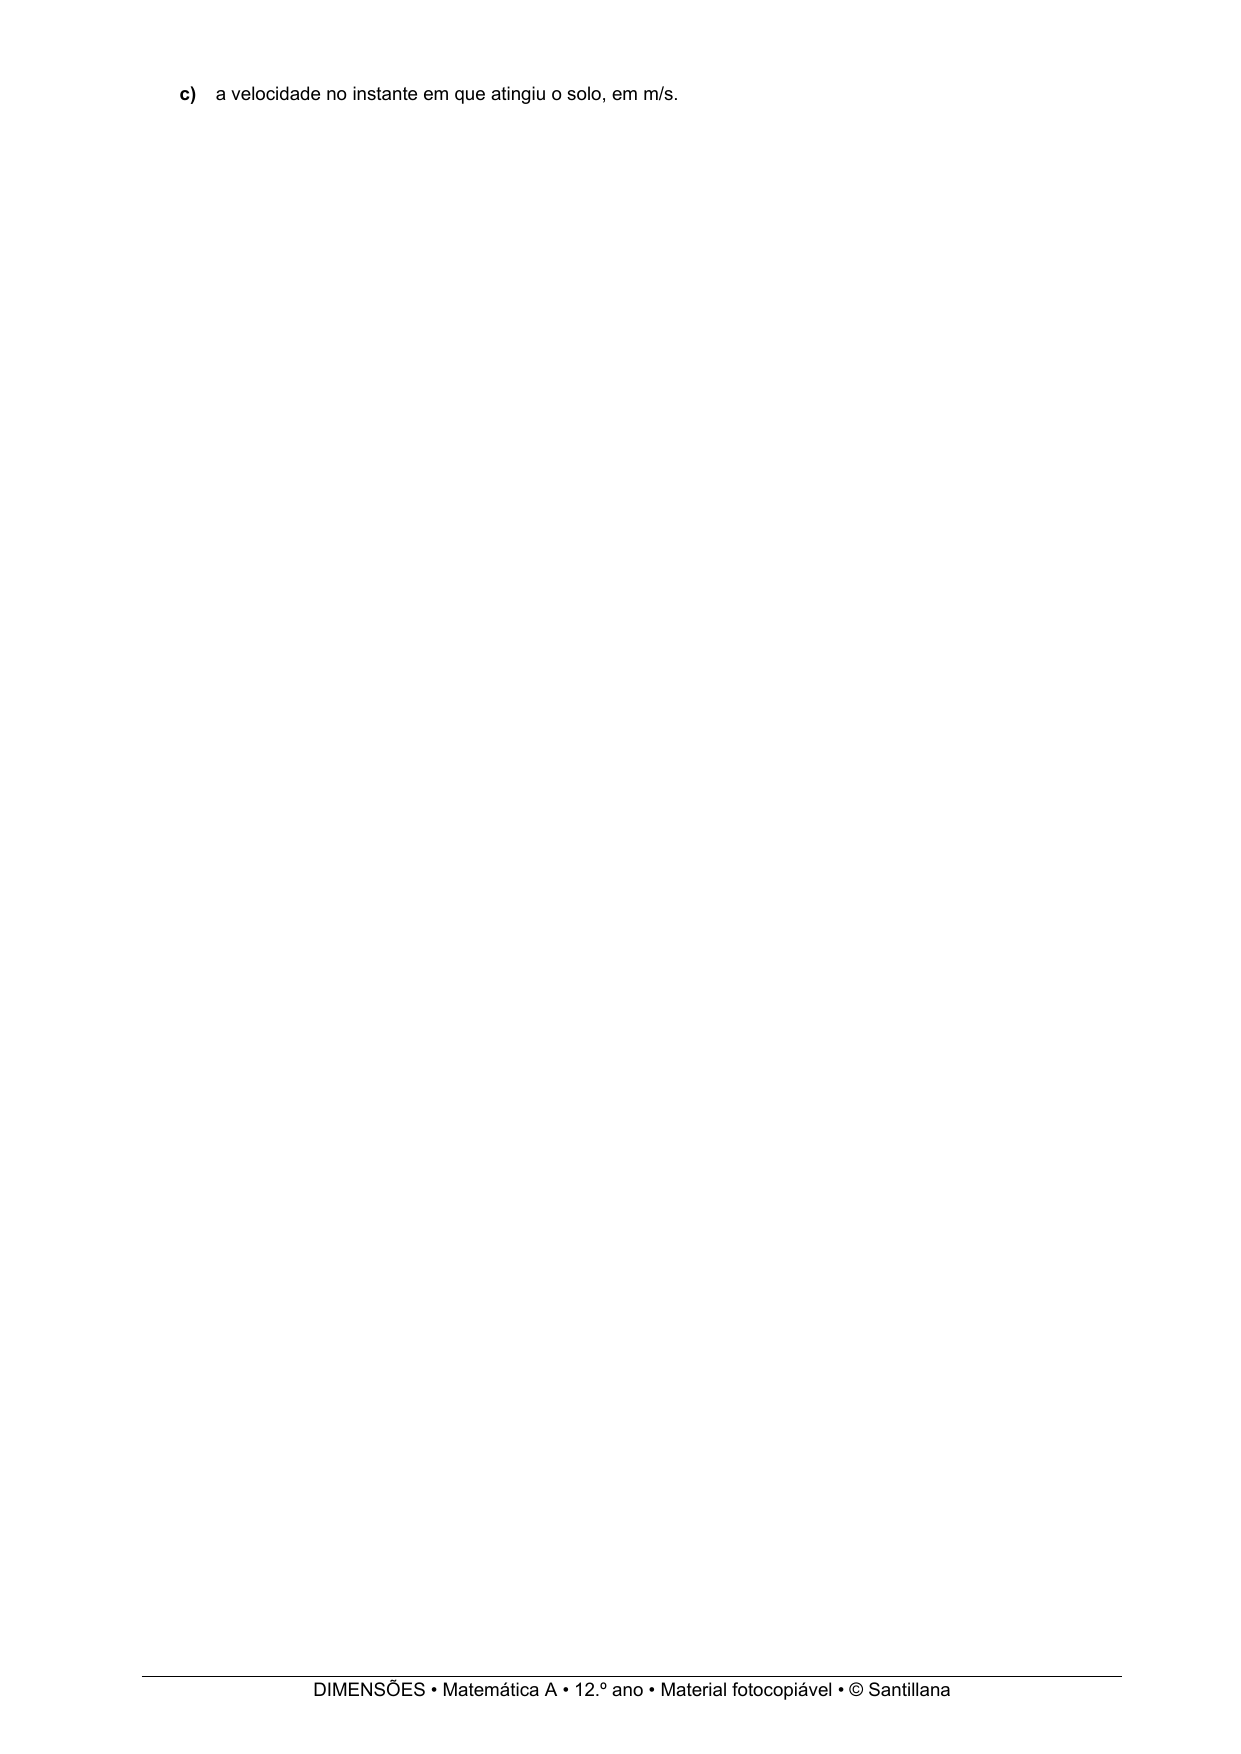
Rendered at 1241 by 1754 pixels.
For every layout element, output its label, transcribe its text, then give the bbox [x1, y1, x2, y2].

text a velocidade no instante em que atingiu o solo, em m/s. [179, 83, 1122, 104]
